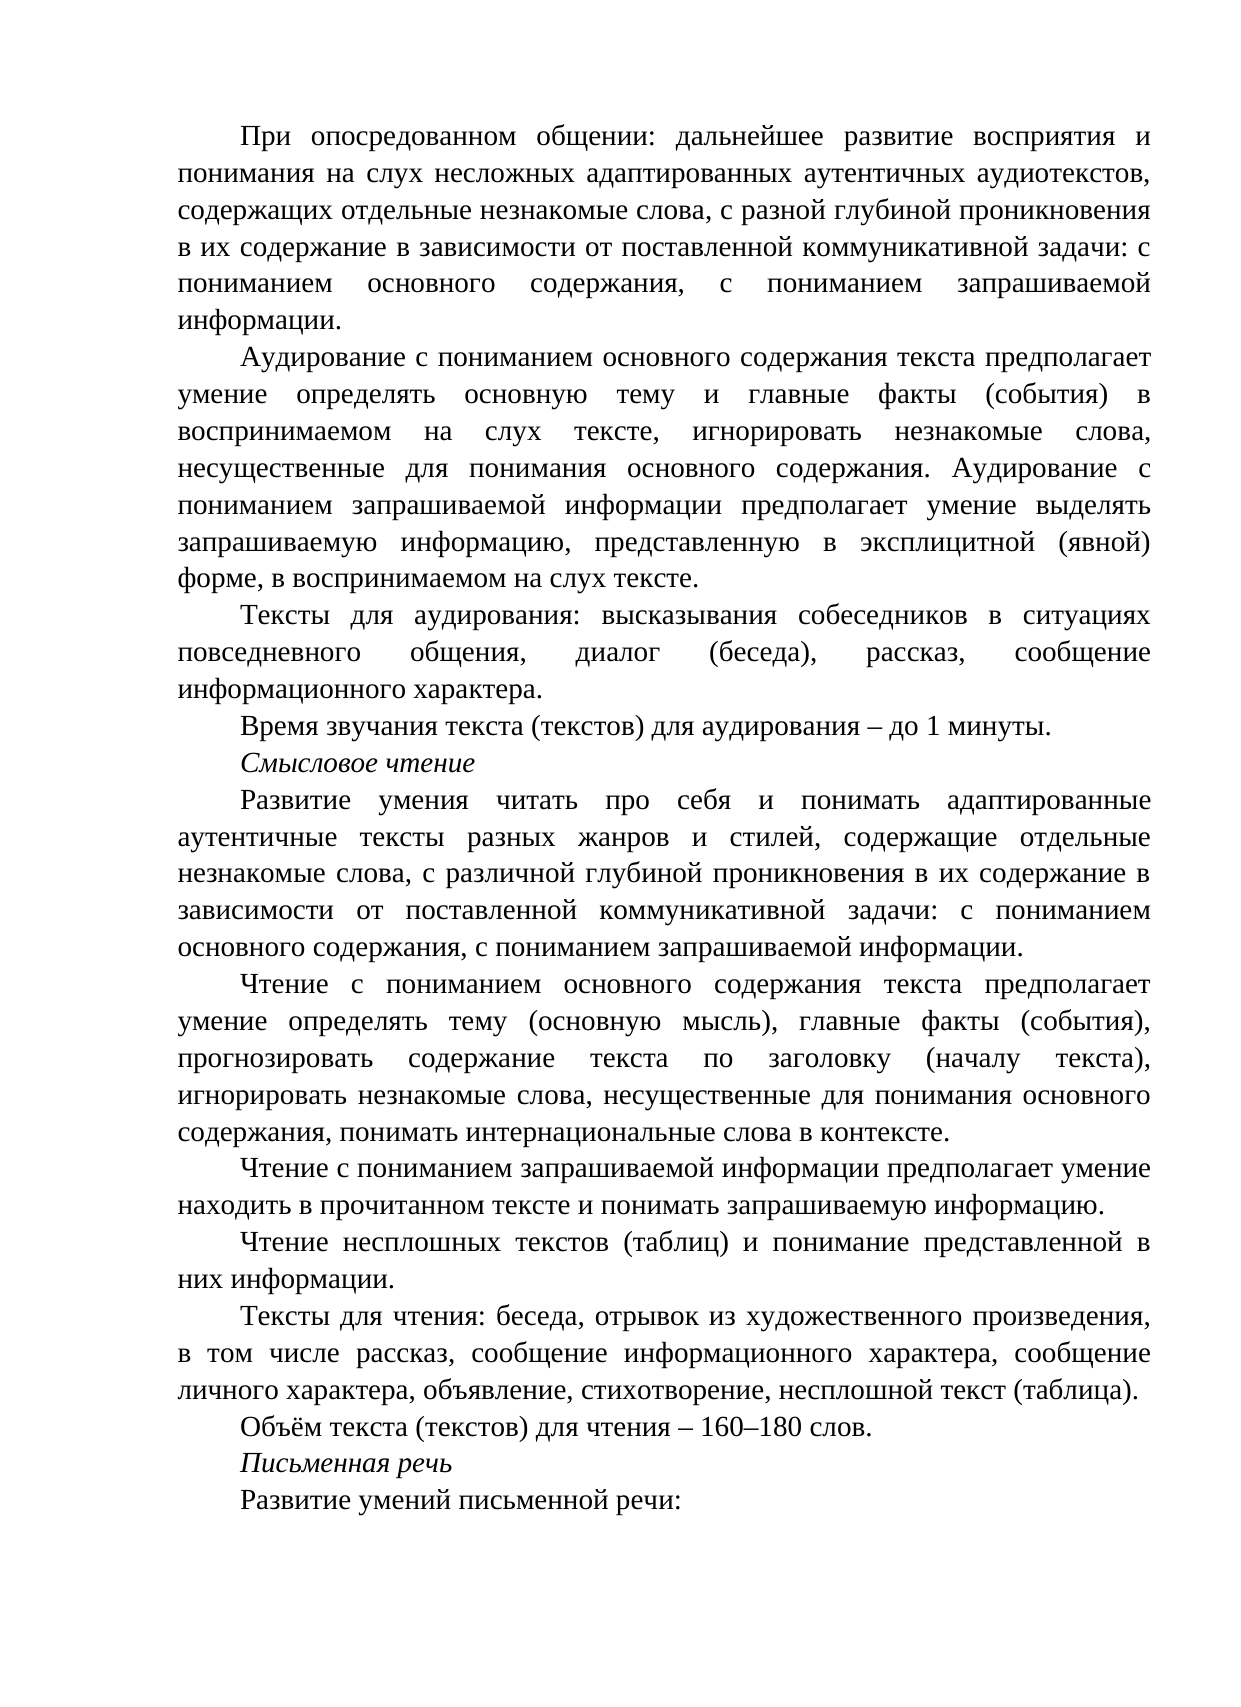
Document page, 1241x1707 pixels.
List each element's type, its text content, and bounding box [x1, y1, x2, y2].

text Чтение несплошных текстов (таблиц) и понимание представленной в них информации. [177, 1224, 1152, 1295]
text Объём текста (текстов) для чтения – 160–180 слов. [177, 1409, 1152, 1442]
text Развитие умений письменной речи: [177, 1482, 1152, 1516]
text При опосредованном общении: дальнейшее развитие восприятия и понимания на слух несложных адаптированных аутентичных аудиотекстов, содержащих отдельные незнакомые слова, с разной глубиной проникновения в их содержание в зависимости от поставленной коммуникативной задачи: с пониманием основного содержания, с пониманием запрашиваемой информации. [177, 118, 1152, 336]
text Чтение с пониманием запрашиваемой информации предполагает умение находить в прочитанном тексте и понимать запрашиваемую информацию. [177, 1151, 1152, 1221]
text Чтение с пониманием основного содержания текста предполагает умение определять тему (основную мысль), главные факты (события), прогнозировать содержание текста по заголовку (началу текста), игнорировать незнакомые слова, несущественные для понимания основного содержания, понимать интернациональные слова в контексте. [177, 966, 1152, 1147]
text Аудирование с пониманием основного содержания текста предполагает умение определять основную тему и главные факты (события) в воспринимаемом на слух тексте, игнорировать незнакомые слова, несущественные для понимания основного содержания. Аудирование с пониманием запрашиваемой информации предполагает умение выделять запрашиваемую информацию, представленную в эксплицитной (явной) форме, в воспринимаемом на слух тексте. [177, 339, 1152, 594]
text Тексты для аудирования: высказывания собеседников в ситуациях повседневного общения, диалог (беседа), рассказ, сообщение информационного характера. [177, 597, 1152, 705]
text Письменная речь [177, 1446, 1152, 1479]
text Смысловое чтение [177, 745, 1152, 778]
text Развитие умения читать про себя и понимать адаптированные аутентичные тексты разных жанров и стилей, содержащие отдельные незнакомые слова, с различной глубиной проникновения в их содержание в зависимости от поставленной коммуникативной задачи: с пониманием основного содержания, с пониманием запрашиваемой информации. [177, 782, 1152, 963]
text Тексты для чтения: беседа, отрывок из художественного произведения, в том числе рассказ, сообщение информационного характера, сообщение личного характера, объявление, стихотворение, несплошной текст (таблица). [177, 1298, 1152, 1405]
text Время звучания текста (текстов) для аудирования – до 1 минуты. [177, 708, 1152, 742]
